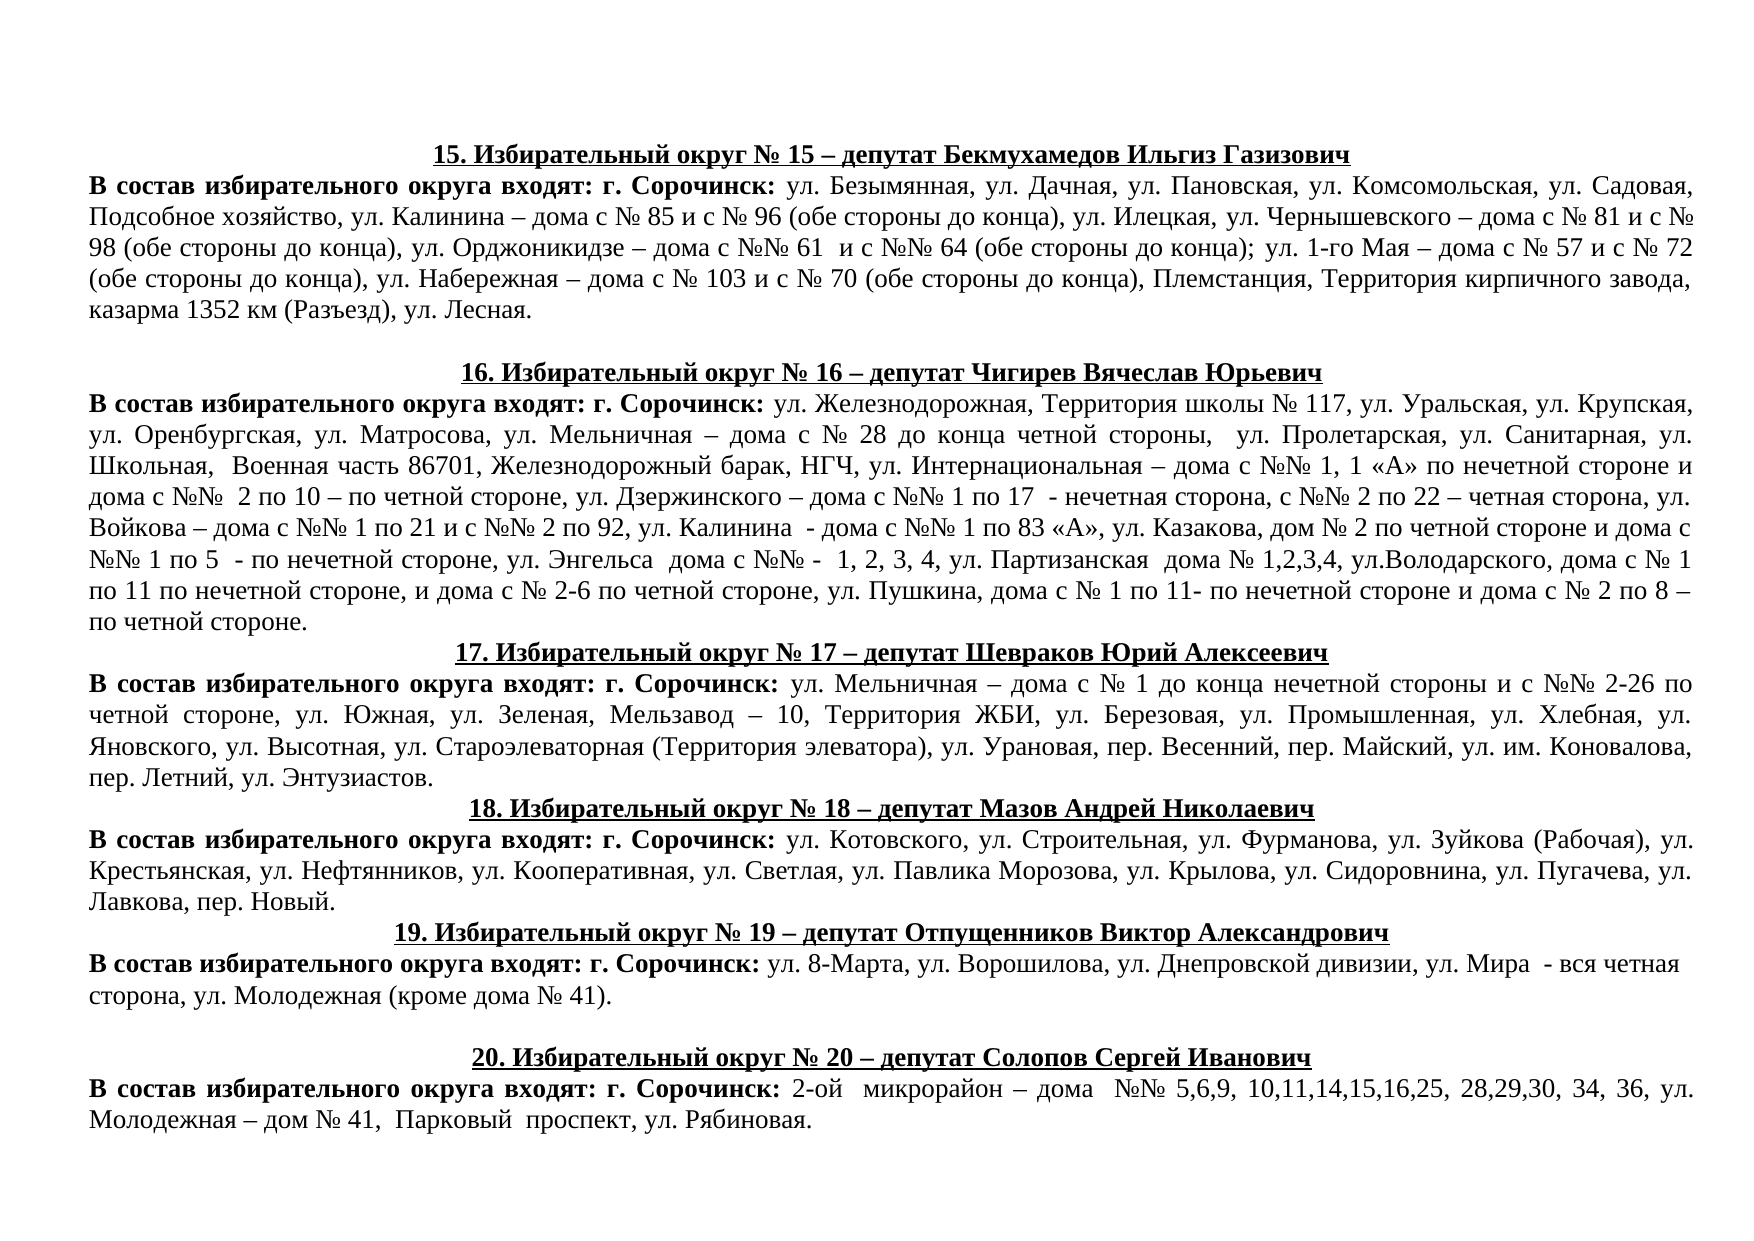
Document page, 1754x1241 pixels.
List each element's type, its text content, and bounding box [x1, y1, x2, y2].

text В состав избирательного округа входят: г. Сорочинск: ул. Безымянная, ул. Дачная, ул. Пановская, ул. Комсомольская, ул. Садовая, Подсобное хозяйство, ул. Калинина – дома с № 85 и с № 96 (обе стороны до конца), ул. Илецкая, ул. Чернышевского – дома с № 81 и с № 98 (обе стороны до конца), ул. Орджоникидзе – дома с №№ 61 и с №№ 64 (обе стороны до конца); ул. 1-го Мая – дома с № 57 и с № 72 (обе стороны до конца), ул. Набережная – дома с № 103 и с № 70 (обе стороны до конца), Племстанция, Территория кирпичного завода, казарма (Разъезд), ул. Лесная. [89, 169, 1695, 325]
text В состав избирательного округа входят: г. Сорочинск: ул. 8-Марта, ул. Ворошилова, ул. Днепровской дивизии, ул. Мира - вся четная сторона, ул. Молодежная (кроме дома № 41). [89, 948, 1695, 1010]
text 15. Избирательный округ № 15 – депутат Бекмухамедов Ильгиз Газизович [89, 138, 1695, 169]
text 17. Избирательный округ № 17 – депутат Шевраков Юрий Алексеевич [89, 636, 1695, 667]
text 20. Избирательный округ № 20 – депутат Солопов Сергей Иванович [89, 1041, 1695, 1072]
text В состав избирательного округа входят: г. Сорочинск: 2-ой микрорайон – дома №№ 5,6,9, 10,11,14,15,16,25, 28,29,30, 34, 36, ул. Молодежная – дом № 41, Парковый проспект, ул. Рябиновая. [89, 1072, 1695, 1134]
text В состав избирательного округа входят: г. Сорочинск: ул. Мельничная – дома с № 1 до конца нечетной стороны и с №№ 2-26 по четной стороне, ул. Южная, ул. Зеленая, Мельзавод – 10, Территория ЖБИ, ул. Березовая, ул. Промышленная, ул. Хлебная, ул. Яновского, ул. Высотная, ул. Староэлеваторная (Территория элеватора), ул. Урановая, пер. Весенний, пер. Майский, ул. им. Коновалова, пер. Летний, ул. Энтузиастов. [89, 667, 1695, 792]
text 19. Избирательный округ № 19 – депутат Отпущенников Виктор Александрович [89, 916, 1695, 948]
text В состав избирательного округа входят: г. Сорочинск: ул. Котовского, ул. Строительная, ул. Фурманова, ул. Зуйкова (Рабочая), ул. Крестьянская, ул. Нефтянников, ул. Кооперативная, ул. Светлая, ул. Павлика Морозова, ул. Крылова, ул. Сидоровнина, ул. Пугачева, ул. Лавкова, пер. Новый. [89, 823, 1695, 916]
text В состав избирательного округа входят: г. Сорочинск: ул. Железнодорожная, Территория школы № 117, ул. Уральская, ул. Крупская, ул. Оренбургская, ул. Матросова, ул. Мельничная – дома с № 28 до конца четной стороны, ул. Пролетарская, ул. Санитарная, ул. Школьная, Военная часть 86701, Железнодорожный барак, НГЧ, ул. Интернациональная – дома с №№ 1, 1 «А» по нечетной стороне и дома с №№ 2 по 10 – по четной стороне, ул. Дзержинского – дома с №№ 1 по 17 - нечетная сторона, с №№ 2 по 22 – четная сторона, ул. Войкова – дома с №№ 1 по 21 и с №№ 2 по 92, ул. Калинина - дома с №№ 1 по 83 «А», ул. Казакова, дом № 2 по четной стороне и дома с №№ 1 по 5 - по нечетной стороне, ул. Энгельса дома с №№ - 1, 2, 3, 4, ул. Партизанская дома № 1,2,3,4, ул.Володарского, дома с № 1 по 11 по нечетной стороне, и дома с № 2-6 по четной стороне, ул. Пушкина, дома с № 1 по 11- по нечетной стороне и дома с № 2 по 8 – по четной стороне. [89, 387, 1695, 636]
text 16. Избирательный округ № 16 – депутат Чигирев Вячеслав Юрьевич [89, 356, 1695, 387]
text 18. Избирательный округ № 18 – депутат Мазов Андрей Николаевич [89, 792, 1695, 823]
